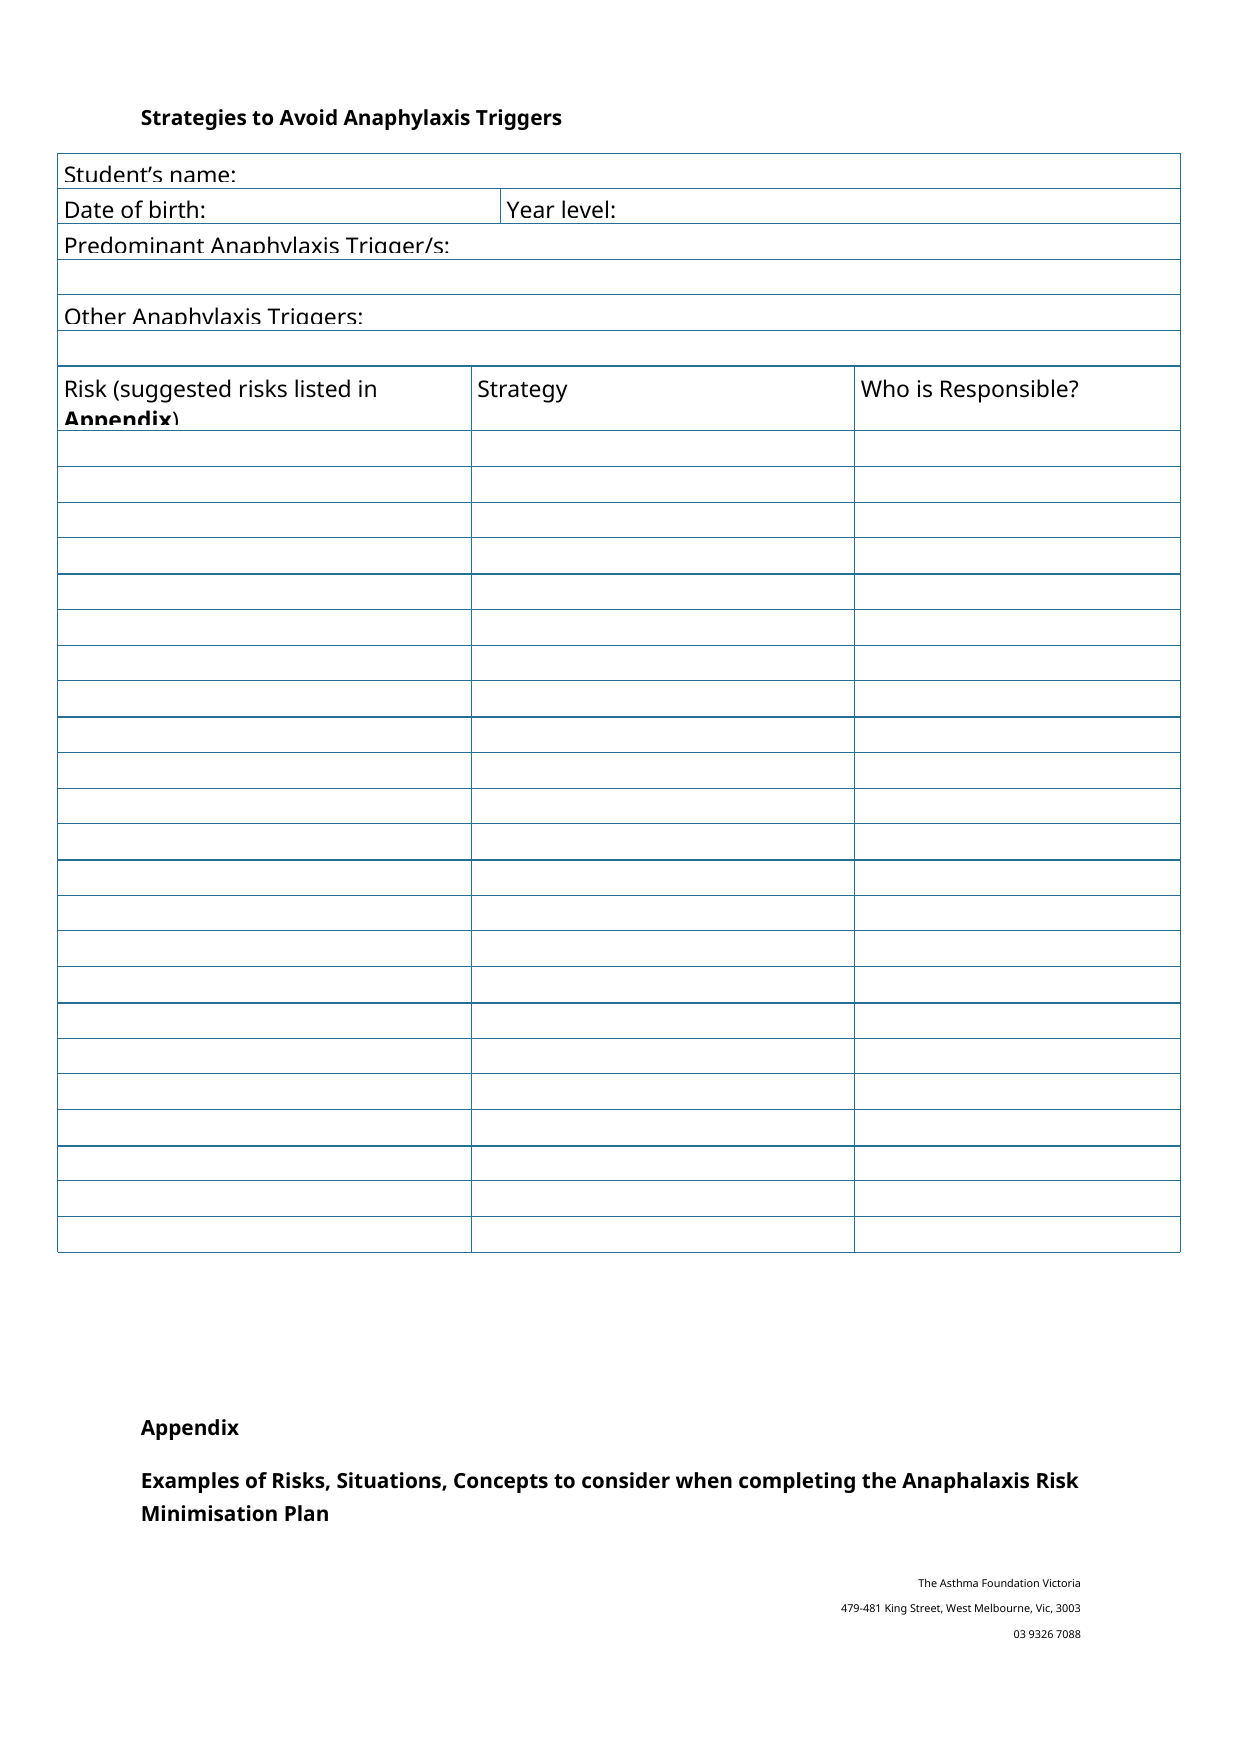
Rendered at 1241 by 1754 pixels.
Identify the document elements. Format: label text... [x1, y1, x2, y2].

table_cell [58, 967, 471, 1002]
table_cell [58, 331, 1180, 365]
table_cell [855, 896, 1180, 930]
table_cell [58, 861, 471, 894]
text Examples of Risks, Situations, Concepts to consider when completing the Anaphalaxis Risk Minimisation Plan [141, 1466, 1125, 1527]
table_cell [472, 1181, 854, 1216]
table_cell [855, 1181, 1180, 1216]
table_cell [58, 896, 471, 930]
table_cell [855, 467, 1180, 502]
table_cell [855, 931, 1180, 966]
table_cell [472, 1039, 854, 1073]
table_cell [58, 931, 471, 966]
table_cell [472, 575, 854, 609]
table_cell [472, 896, 854, 930]
table_cell [58, 503, 471, 537]
table_cell [855, 967, 1180, 1002]
table_cell [855, 646, 1180, 680]
table_cell [58, 431, 471, 466]
table_cell [855, 1074, 1180, 1109]
table_cell [58, 789, 471, 823]
table_cell [472, 824, 854, 859]
table_cell [855, 503, 1180, 537]
table_cell [58, 718, 471, 752]
table_cell [58, 1039, 471, 1073]
table_cell [855, 1147, 1180, 1180]
table_cell [58, 646, 471, 680]
table_cell [855, 431, 1180, 466]
table_cell [855, 1004, 1180, 1037]
table_cell [58, 824, 471, 859]
table_cell [855, 718, 1180, 752]
table_cell [472, 1074, 854, 1109]
table_cell [855, 575, 1180, 609]
table_cell Date of birth: [58, 189, 500, 223]
table_cell [472, 718, 854, 752]
table_cell [472, 467, 854, 502]
table_cell [472, 931, 854, 966]
table_cell Predominant Anaphylaxis Trigger/s: [58, 224, 1180, 259]
table_cell [472, 789, 854, 823]
table_cell [472, 431, 854, 466]
table_cell [472, 1147, 854, 1180]
table_cell [855, 861, 1180, 894]
text Strategies to Avoid Anaphylaxis Triggers [141, 103, 1125, 132]
table_cell [472, 503, 854, 537]
table_cell Risk (suggested risks listed in Appendix) [58, 367, 471, 430]
table_cell [58, 538, 471, 573]
table_cell [58, 1181, 471, 1216]
table_cell Strategy [472, 367, 854, 430]
table_cell [58, 681, 471, 716]
table_cell [58, 1217, 471, 1252]
table_header Student’s name: [58, 154, 1180, 188]
table_cell [472, 753, 854, 787]
table_cell [58, 1110, 471, 1145]
table_cell [472, 681, 854, 716]
table_cell [472, 1110, 854, 1145]
table_cell [855, 610, 1180, 644]
table_cell [855, 538, 1180, 573]
table_cell [855, 789, 1180, 823]
table_cell Year level: [501, 189, 1180, 223]
table_cell [855, 1110, 1180, 1145]
table_cell [58, 467, 471, 502]
table_cell [855, 753, 1180, 787]
table_cell [58, 575, 471, 609]
table_cell [855, 1039, 1180, 1073]
table_cell [58, 260, 1180, 294]
table_cell [58, 1004, 471, 1037]
table_cell [472, 646, 854, 680]
table_cell [58, 610, 471, 644]
table_cell [855, 824, 1180, 859]
table_cell Who is Responsible? [855, 367, 1180, 430]
text Appendix [141, 1413, 1125, 1441]
table_cell [472, 1004, 854, 1037]
table_cell [58, 753, 471, 787]
table_cell [58, 1147, 471, 1180]
table_cell [472, 538, 854, 573]
table_cell [472, 610, 854, 644]
table_cell [855, 1217, 1180, 1252]
table_cell [472, 861, 854, 894]
table_cell [472, 1217, 854, 1252]
table_cell [472, 967, 854, 1002]
table_cell Other Anaphylaxis Triggers: [58, 295, 1180, 329]
table_cell [855, 681, 1180, 716]
table_cell [58, 1074, 471, 1109]
